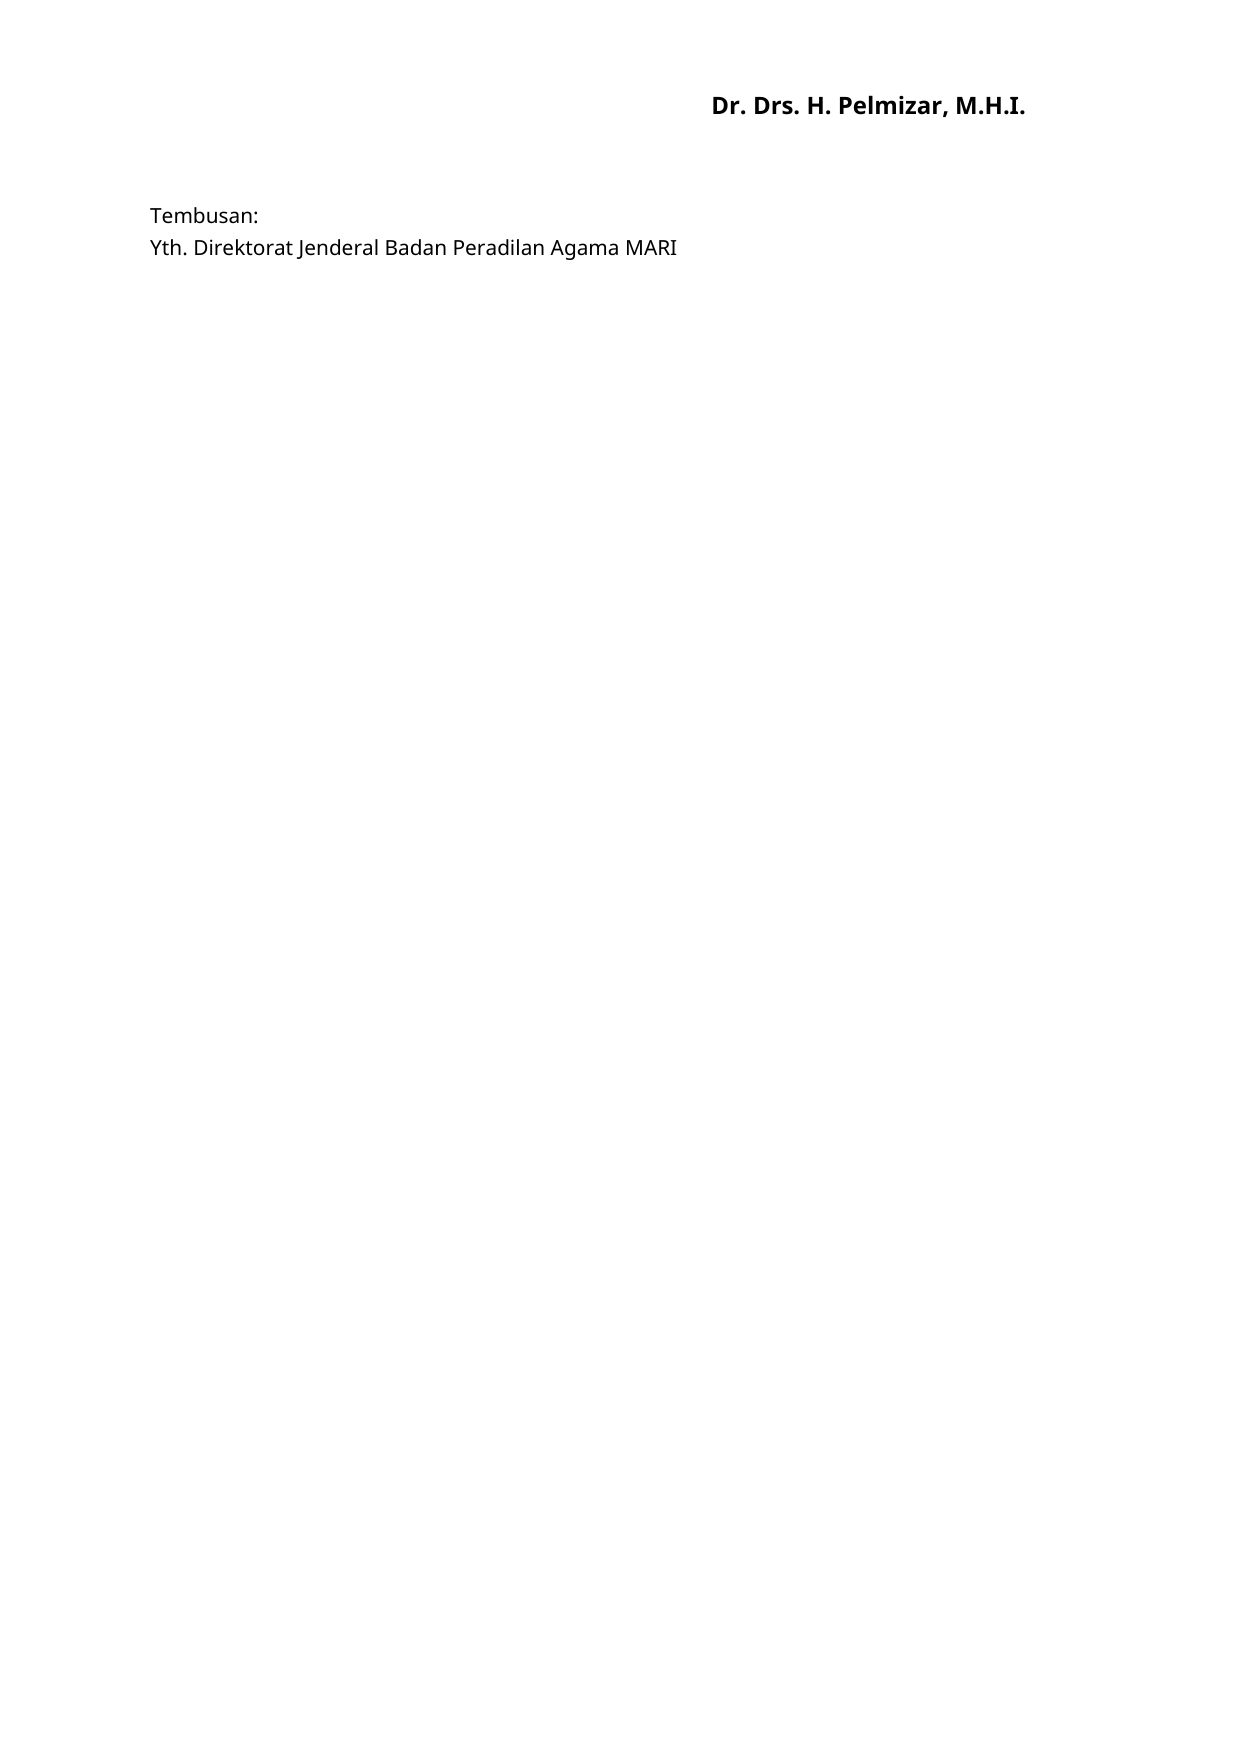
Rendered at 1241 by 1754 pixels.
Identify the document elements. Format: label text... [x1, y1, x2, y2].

text Dr. Drs. H. Pelmizar, M.H.I. [711, 89, 1090, 121]
text Yth. Direktorat Jenderal Badan Peradilan Agama MARI [150, 233, 1090, 262]
text Tembusan: [150, 201, 1090, 229]
